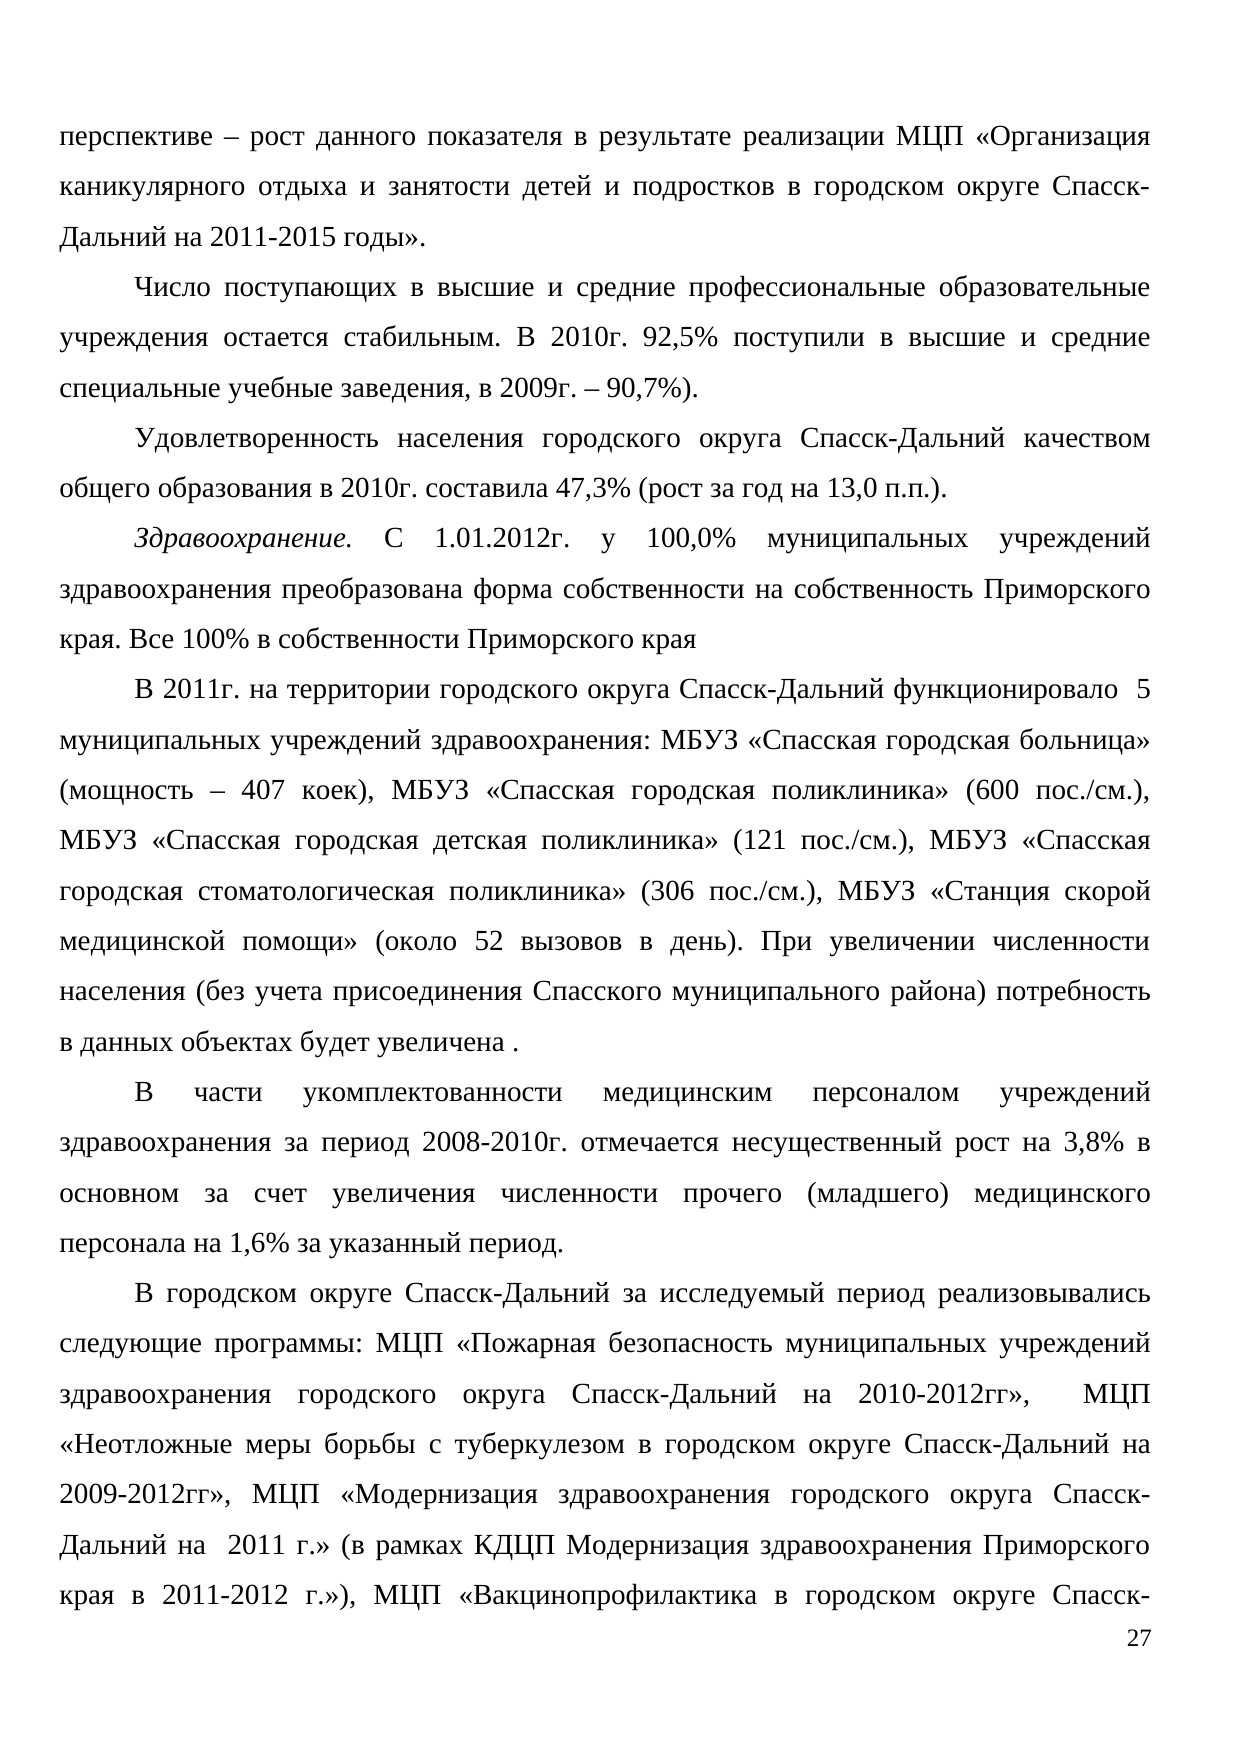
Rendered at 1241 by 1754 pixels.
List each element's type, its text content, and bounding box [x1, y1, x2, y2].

text Здравоохранение. С 1.01.2012г. у 100,0% муниципальных учреждений здравоохранения преобразована форма собственности на собственность Приморского края. Все 100% в собственности Приморского края [59, 521, 1152, 655]
text В 2011г. на территории городского округа Спасск-Дальний функционировало 5 муниципальных учреждений здравоохранения: МБУЗ «Спасская городская больница» (мощность – 407 коек), МБУЗ «Спасская городская поликлиника» (600 пос./см.), МБУЗ «Спасская городская детская поликлиника» (121 пос./см.), МБУЗ «Спасская городская стоматологическая поликлиника» (306 пос./см.), МБУЗ «Станция скорой медицинской помощи» (около 52 вызовов в день). При увеличении численности населения (без учета присоединения Спасского муниципального района) потребность в данных объектах будет увеличена . [59, 672, 1152, 1057]
text В части укомплектованности медицинским персоналом учреждений здравоохранения за период 2008-2010г. отмечается несущественный рост на 3,8% в основном за счет увеличения численности прочего (младшего) медицинского персонала на 1,6% за указанный период. [59, 1074, 1152, 1258]
text Удовлетворенность населения городского округа Спасск-Дальний качеством общего образования в 2010г. составила 47,3% (рост за год на 13,0 п.п.). [59, 420, 1152, 504]
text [59, 118, 1152, 252]
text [59, 1275, 1152, 1611]
text Число поступающих в высшие и средние профессиональные образовательные учреждения остается стабильным. В 2010г. 92,5% поступили в высшие и средние специальные учебные заведения, в 2009г. – 90,7%). [59, 269, 1152, 403]
